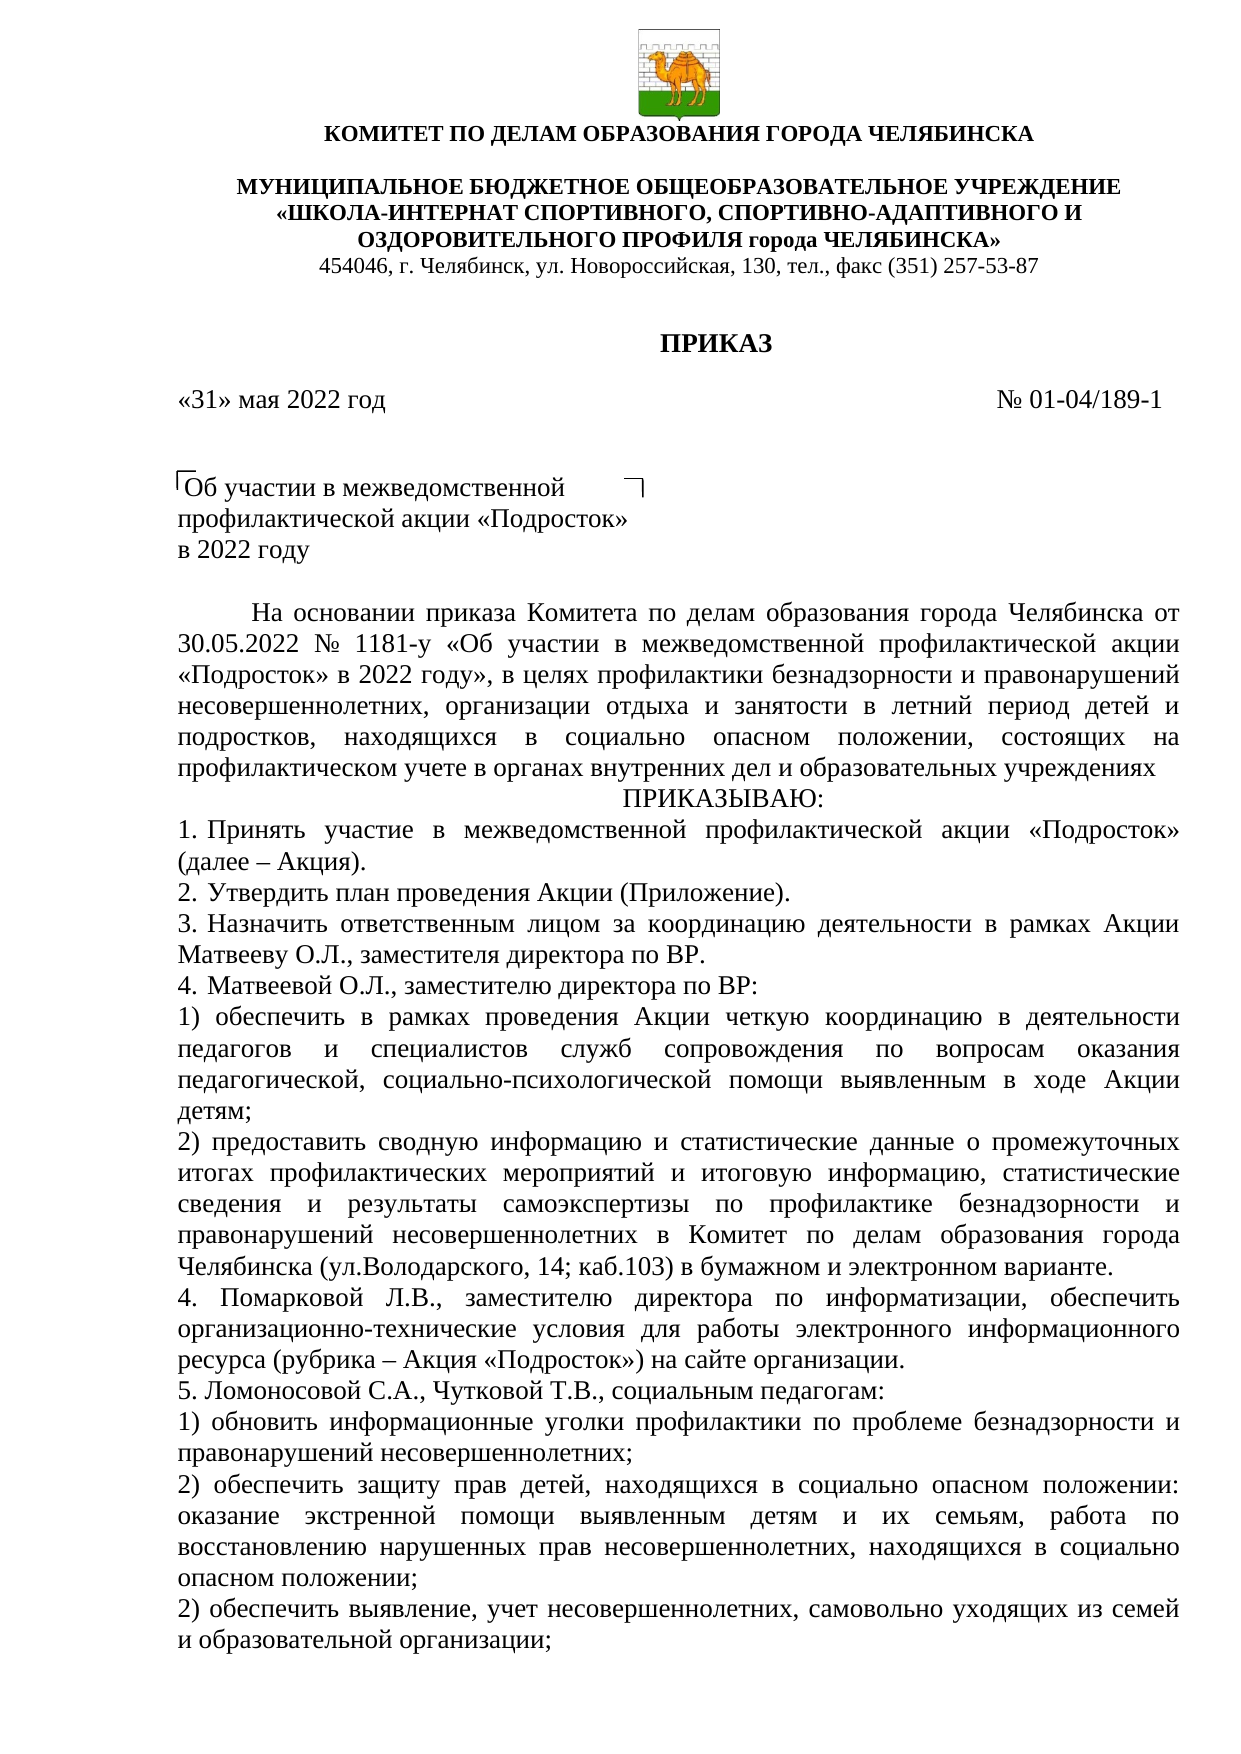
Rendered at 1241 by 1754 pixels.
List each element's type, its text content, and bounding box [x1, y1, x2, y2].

text ОЗДОРОВИТЕЛЬНОГО ПРОФИЛЯ города ЧЕЛЯБИНСКА» [177, 226, 1181, 252]
list Утвердить план проведения Акции (Приложение). [177, 876, 1181, 907]
text 2) обеспечить защиту прав детей, находящихся в социально опасном положении: оказание экстренной помощи выявленным детям и их семьям, работа по восстановлению нарушенных прав несовершеннолетних, находящихся в социально опасном положении; [177, 1468, 1181, 1592]
text 2) обеспечить выявление, учет несовершеннолетних, самовольно уходящих из семей и образовательной организации; [177, 1592, 1181, 1654]
text профилактической акции «Подросток» [177, 502, 1181, 533]
text 4. Помарковой Л.В., заместителю директора по информатизации, обеспечить организационно-технические условия для работы электронного информационного ресурса (рубрика – Акция «Подросток») на сайте организации. [177, 1281, 1181, 1374]
text 1) обновить информационные уголки профилактики по проблеме безнадзорности и правонарушений несовершеннолетних; [177, 1405, 1181, 1468]
picture [638, 29, 720, 121]
text ПРИКАЗЫВАЮ: [177, 782, 1181, 814]
list 1) обеспечить в рамках проведения Акции четкую координацию в деятельности педагогов и специалистов служб сопровождения по вопросам оказания педагогической, социально-психологической помощи выявленным в ходе Акции детям; [177, 1001, 1181, 1125]
text МУНИЦИПАЛЬНОЕ БЮДЖЕТНОЕ ОБЩЕОБРАЗОВАТЕЛЬНОЕ УЧРЕЖДЕНИЕ [177, 173, 1181, 199]
text «ШКОЛА-ИНТЕРНАТ СПОРТИВНОГО, СПОРТИВНО-АДАПТИВНОГО И [177, 199, 1181, 226]
list Матвеевой О.Л., заместителю директора по ВР: [177, 969, 1181, 1001]
text КОМИТЕТ по делам образования города Челябинска [177, 120, 1181, 147]
text 454046, г. Челябинск, ул. Новороссийская, 130, тел., факс (351) 257-53-87 [177, 252, 1181, 278]
text 5. Ломоносовой С.А., Чутковой Т.В., социальным педагогам: [177, 1374, 1181, 1405]
text в 2022 году [177, 533, 1181, 564]
text Об участии в межведомственной [177, 471, 1181, 502]
text На основании приказа Комитета по делам образования города Челябинска от 30.05.2022 № 1181-у «Об участии в межведомственной профилактической акции «Подросток» в 2022 году», в целях профилактики безнадзорности и правонарушений несовершеннолетних, организации отдыха и занятости в летний период детей и подростков, находящихся в социально опасном положении, состоящих на профилактическом учете в органах внутренних дел и образовательных учреждениях [177, 596, 1181, 782]
list Принять участие в межведомственной профилактической акции «Подросток» (далее – Акция). [177, 814, 1181, 876]
text ПРИКАЗ [177, 327, 1181, 358]
list 2) предоставить сводную информацию и статистические данные о промежуточных итогах профилактических мероприятий и итоговую информацию, статистические сведения и результаты самоэкспертизы по профилактике безнадзорности и правонарушений несовершеннолетних в Комитет по делам образования города Челябинска (ул.Володарского, 14; каб.103) в бумажном и электронном варианте. [177, 1125, 1181, 1281]
text «31» мая 2022 год № 01-04/189-1 [177, 383, 1181, 414]
list Назначить ответственным лицом за координацию деятельности в рамках Акции Матвееву О.Л., заместителя директора по ВР. [177, 907, 1181, 969]
